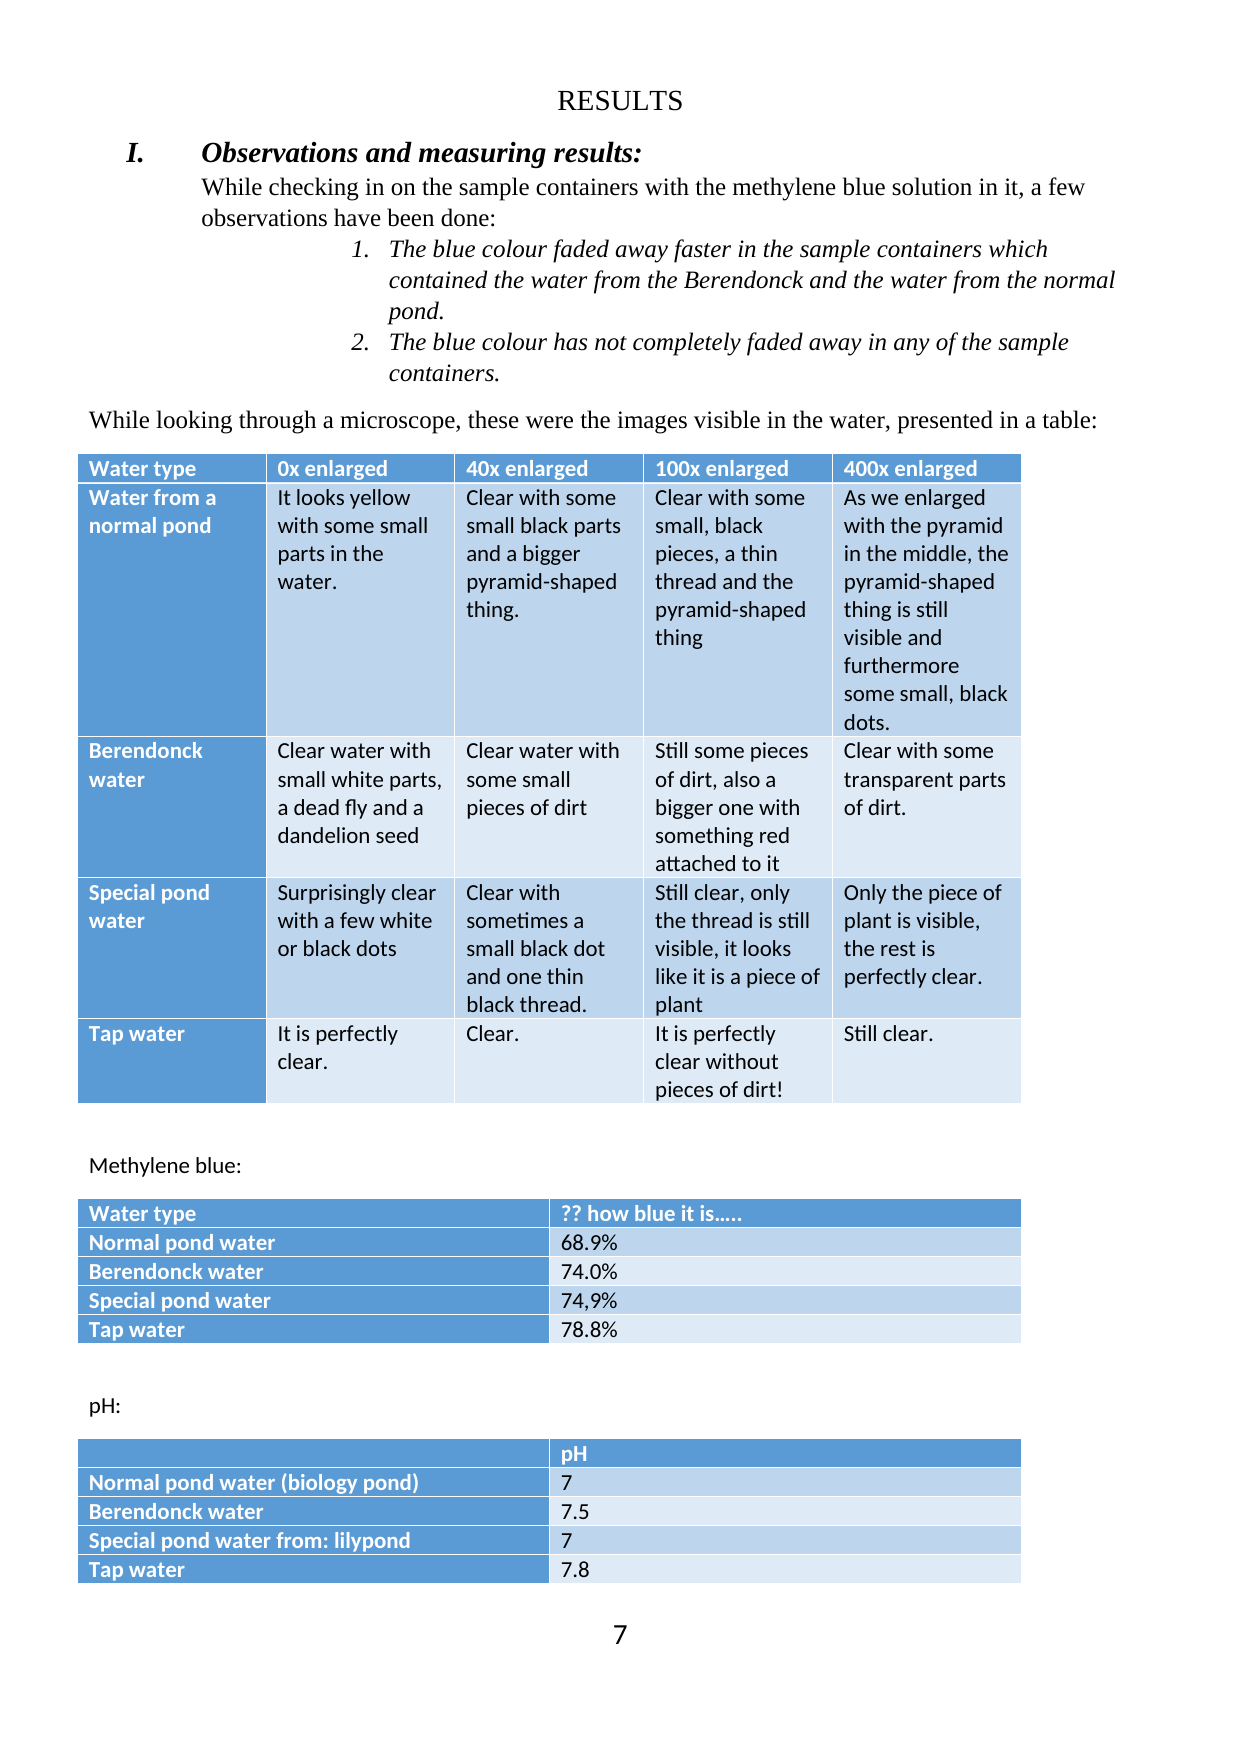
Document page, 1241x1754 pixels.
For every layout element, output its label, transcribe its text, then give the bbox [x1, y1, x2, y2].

table_cell Special pond water [78, 878, 266, 1018]
table_header 0x enlarged [267, 454, 454, 482]
table_cell 7 [550, 1468, 1021, 1496]
table_cell Clear water with some small pieces of dirt [455, 737, 643, 877]
list While checking in on the sample containers with the methylene blue solution in it, a few observations have been done: [201, 172, 1152, 231]
table_header pH [550, 1439, 1021, 1467]
table_cell Only the piece of plant is visible, the rest is perfectly clear. [833, 878, 1021, 1018]
table_cell 7.8 [550, 1555, 1021, 1583]
table_cell Clear with sometimes a small black dot and one thin black thread. [455, 878, 643, 1018]
table_cell Berendonck water [78, 737, 266, 877]
table_header Water type [78, 454, 266, 482]
table_cell Still clear. [833, 1019, 1021, 1103]
table_cell It is perfectly clear. [267, 1019, 454, 1103]
table_cell Berendonck water [78, 1257, 549, 1285]
table_cell Clear with some transparent parts of dirt. [833, 737, 1021, 877]
table_header ?? how blue it is….. [550, 1199, 1021, 1227]
table_cell Clear water with small white parts, a dead fly and a dandelion seed [267, 737, 454, 877]
table_cell Still clear, only the thread is still visible, it looks like it is a piece of plant [644, 878, 832, 1018]
table_cell Clear with some small, black pieces, a thin thread and the pyramid-shaped thing [644, 484, 832, 736]
table_header [78, 1439, 549, 1467]
table_cell Special pond water from: lilypond [78, 1526, 549, 1554]
text While looking through a microscope, these were the images visible in the water, presented in a table: [89, 406, 1152, 434]
table_cell Surprisingly clear with a few white or black dots [267, 878, 454, 1018]
table_header 40x enlarged [455, 454, 643, 482]
table_cell Tap water [78, 1019, 266, 1103]
table_cell Tap water [78, 1315, 549, 1343]
table_cell Tap water [78, 1555, 549, 1583]
table_cell Still some pieces of dirt, also a bigger one with something red attached to it [644, 737, 832, 877]
table_header 400x enlarged [833, 454, 1021, 482]
table_cell It is perfectly clear without pieces of dirt! [644, 1019, 832, 1103]
table_cell Water from a normal pond [78, 484, 266, 736]
table_header Water type [78, 1199, 549, 1227]
table_cell As we enlarged with the pyramid in the middle, the pyramid-shaped thing is still visible and furthermore some small, black dots. [833, 484, 1021, 736]
table_cell 78.8% [550, 1315, 1021, 1343]
table_cell 7.5 [550, 1497, 1021, 1525]
table_cell Special pond water [78, 1286, 549, 1314]
list Observations and measuring results: [126, 136, 1152, 169]
text pH: [89, 1391, 1152, 1419]
table_header 100x enlarged [644, 454, 832, 482]
table_cell Clear. [455, 1019, 643, 1103]
table_cell Berendonck water [78, 1497, 549, 1525]
table_cell 74,9% [550, 1286, 1021, 1314]
table_cell 68.9% [550, 1228, 1021, 1256]
table_cell Normal pond water (biology pond) [78, 1468, 549, 1496]
table_cell 7 [550, 1526, 1021, 1554]
list The blue colour has not completely faded away in any of the sample containers. [351, 327, 1152, 387]
text RESULTS [89, 83, 1152, 116]
list The blue colour faded away faster in the sample containers which contained the water from the Berendonck and the water from the normal pond. [351, 234, 1152, 324]
table_cell Normal pond water [78, 1228, 549, 1256]
table_cell 74.0% [550, 1257, 1021, 1285]
table_cell It looks yellow with some small parts in the water. [267, 484, 454, 736]
text Methylene blue: [89, 1151, 1152, 1179]
table_cell Clear with some small black parts and a bigger pyramid-shaped thing. [455, 484, 643, 736]
